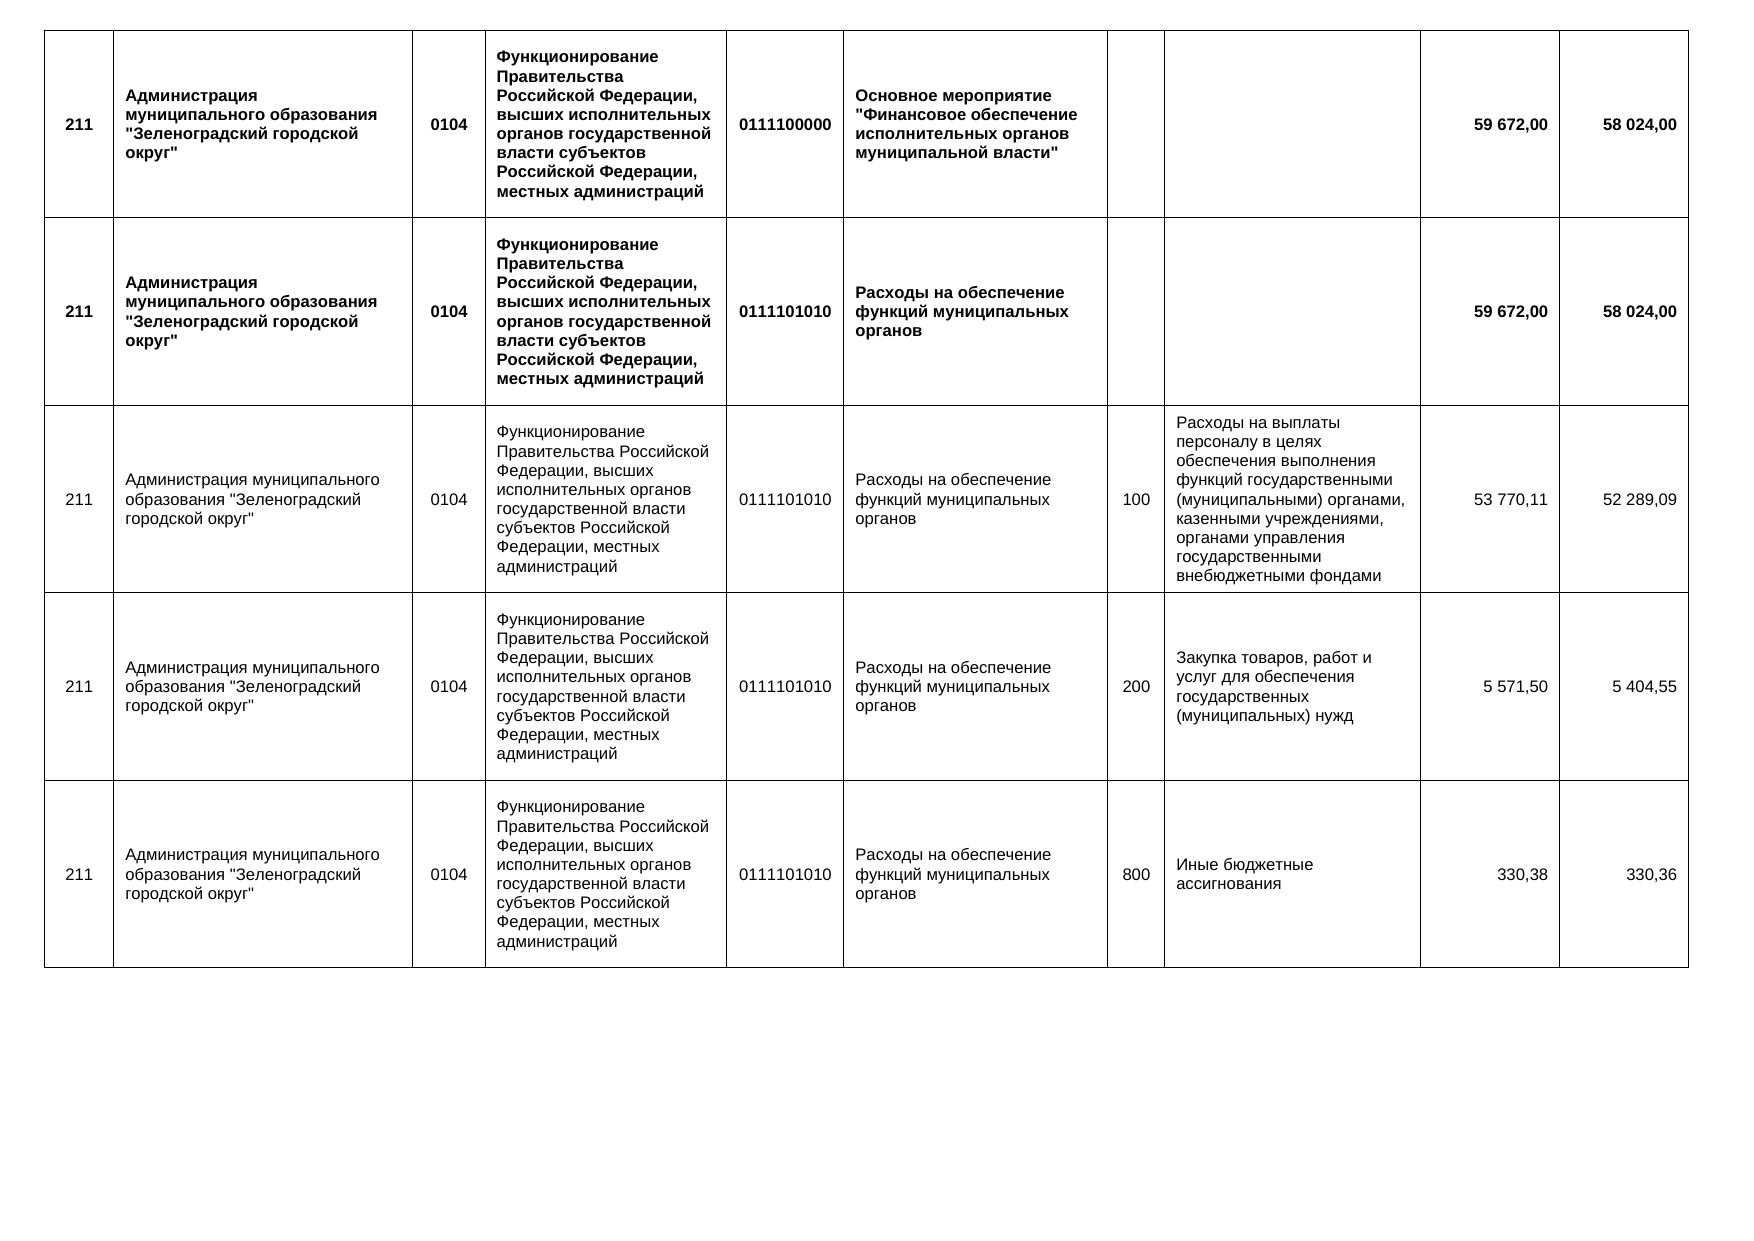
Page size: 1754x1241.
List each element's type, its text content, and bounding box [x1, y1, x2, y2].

table_cell Расходы на обеспечение функций муниципальных органов [844, 781, 1107, 967]
table_cell 211 [45, 406, 113, 592]
table_cell [1108, 218, 1164, 404]
table_cell [1165, 218, 1420, 404]
table_cell 100 [1108, 406, 1164, 592]
table_cell 0104 [413, 406, 485, 592]
table_cell Закупка товаров, работ и услуг для обеспечения государственных (муниципальных) нужд [1165, 593, 1420, 779]
table_cell 59 672,00 [1421, 31, 1559, 217]
table_cell [1108, 31, 1164, 217]
table_cell 211 [45, 593, 113, 779]
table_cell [114, 781, 412, 967]
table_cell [486, 781, 726, 967]
table_cell 0104 [413, 218, 485, 404]
table_cell Расходы на обеспечение функций муниципальных органов [844, 218, 1107, 404]
table_cell 0111101010 [727, 781, 843, 967]
table_cell 211 [45, 31, 113, 217]
table_cell Администрация муниципального образования "Зеленоградский городской округ" [114, 593, 412, 779]
table_cell 0104 [413, 781, 485, 967]
table_cell 211 [45, 218, 113, 404]
table_cell 5 571,50 [1421, 593, 1559, 779]
table_cell 0111101010 [727, 406, 843, 592]
table_cell 59 672,00 [1421, 218, 1559, 404]
table_cell Иные бюджетные ассигнования [1165, 781, 1420, 967]
table_cell Расходы на обеспечение функций муниципальных органов [844, 406, 1107, 592]
table_cell Администрация муниципального образования "Зеленоградский городской округ" [114, 406, 412, 592]
table_cell 0111101010 [727, 218, 843, 404]
table_cell 58 024,00 [1560, 218, 1688, 404]
table_cell 211 [45, 781, 113, 967]
table_cell 0111101010 [727, 593, 843, 779]
table_cell 58 024,00 [1560, 31, 1688, 217]
table_cell 0111100000 [727, 31, 843, 217]
table_cell 800 [1108, 781, 1164, 967]
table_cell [486, 31, 726, 217]
table_cell [1165, 31, 1420, 217]
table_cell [114, 31, 412, 217]
table_cell Расходы на обеспечение функций муниципальных органов [844, 593, 1107, 779]
table_cell 0104 [413, 593, 485, 779]
table_cell 0104 [413, 31, 485, 217]
table_cell 330,38 [1421, 781, 1559, 967]
table_cell 5 404,55 [1560, 593, 1688, 779]
table_cell Администрация муниципального образования "Зеленоградский городской округ" [114, 218, 412, 404]
table_cell 200 [1108, 593, 1164, 779]
table_cell 53 770,11 [1421, 406, 1559, 592]
table_cell Расходы на выплаты персоналу в целях обеспечения выполнения функций государственными (муниципальными) органами, казенными учреждениями, органами управления государственными внебюджетными фондами [1165, 406, 1420, 592]
table_cell 330,36 [1560, 781, 1688, 967]
table_cell 52 289,09 [1560, 406, 1688, 592]
table_cell Основное мероприятие "Финансовое обеспечение исполнительных органов муниципальной власти" [844, 31, 1107, 217]
